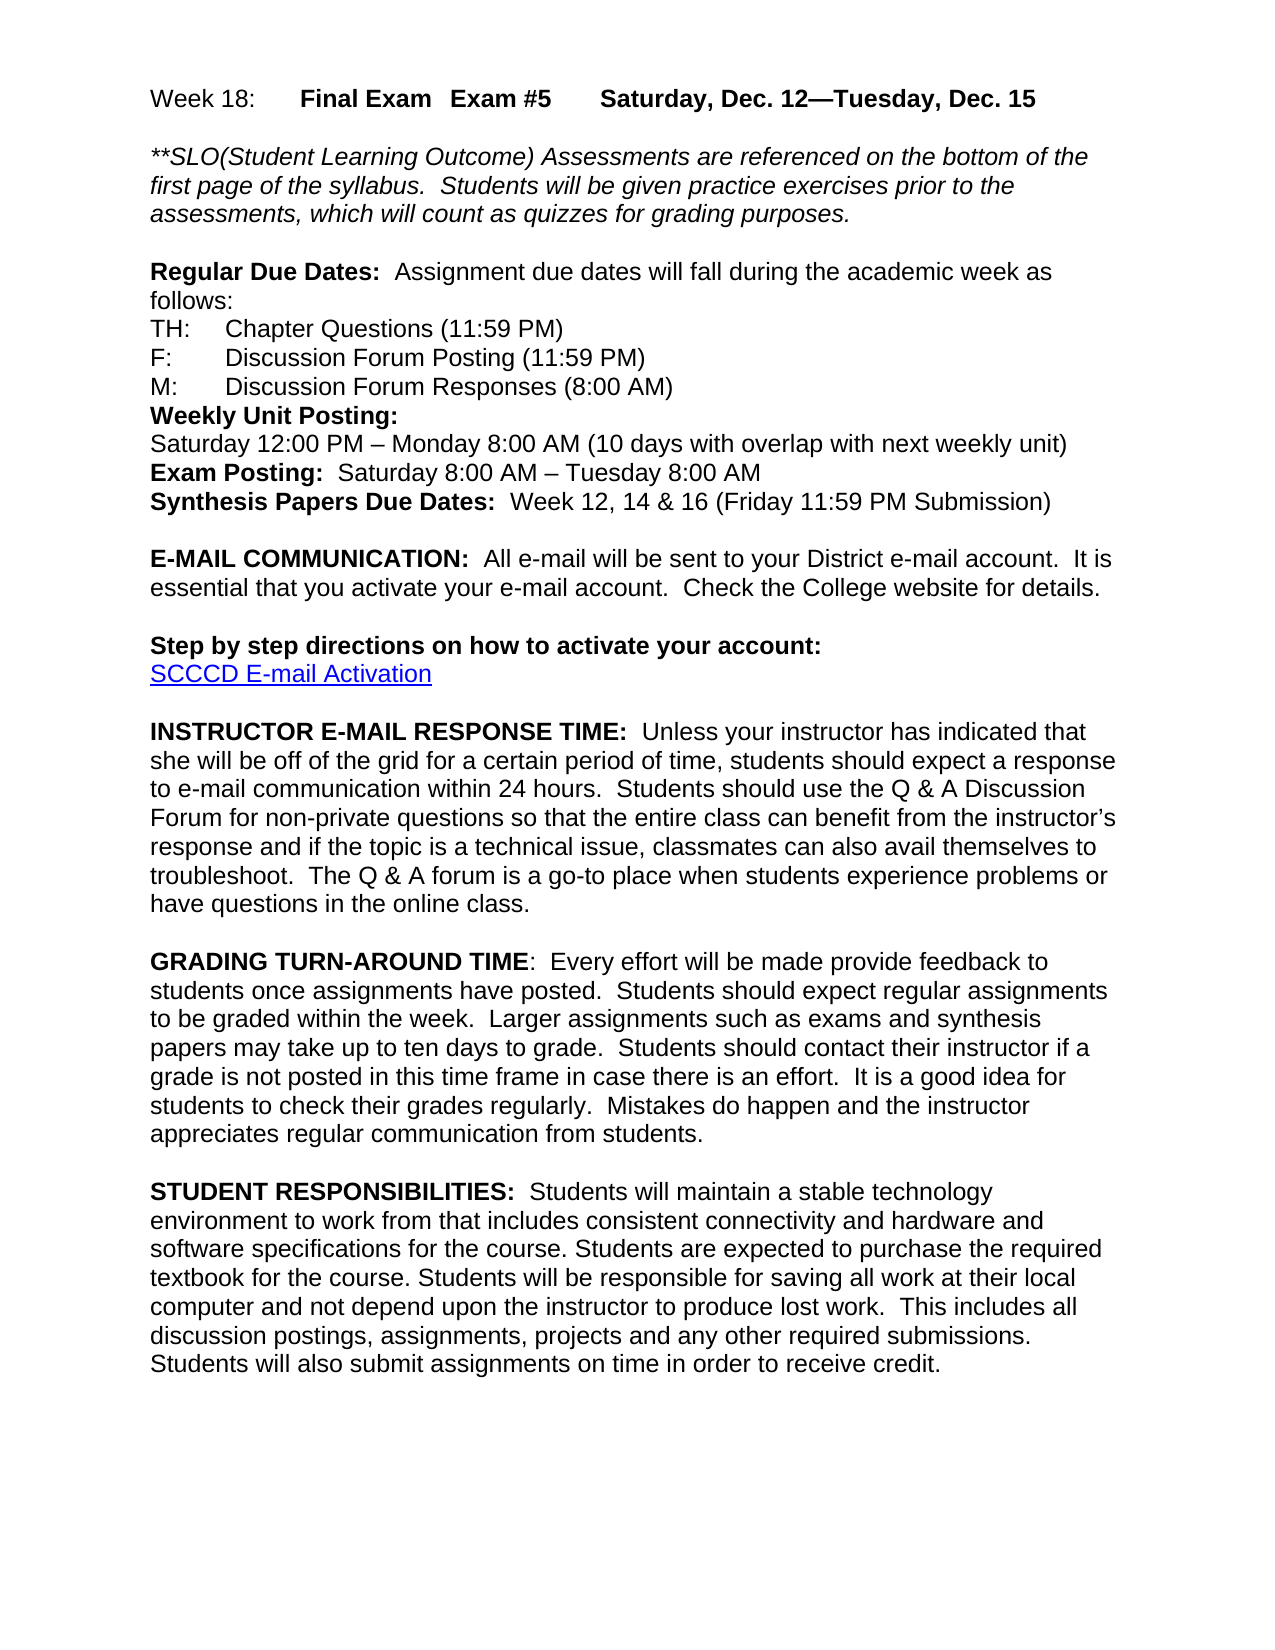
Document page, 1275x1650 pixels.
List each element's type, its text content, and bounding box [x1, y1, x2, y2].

text Week 18: Final Exam Exam #5 Saturday, Dec. 12—Tuesday, Dec. 15 [150, 84, 1125, 113]
text M: Discussion Forum Responses (8:00 AM) [150, 372, 1125, 401]
text **SLO(Student Learning Outcome) Assessments are referenced on the bottom of the first page of the syllabus. Students will be given practice exercises prior to the assessments, which will count as quizzes for grading purposes. [150, 142, 1125, 228]
text F: Discussion Forum Posting (11:59 PM) [150, 343, 1125, 372]
text SCCCD E-mail Activation [150, 659, 1125, 688]
text INSTRUCTOR E-MAIL RESPONSE TIME: Unless your instructor has indicated that she will be off of the grid for a certain period of time, students should expect a response to e-mail communication within 24 hours. Students should use the Q & A Discussion Forum for non-private questions so that the entire class can benefit from the instructor’s response and if the topic is a technical issue, classmates can also avail themselves to troubleshoot. The Q & A forum is a go-to place when students experience problems or have questions in the online class. [150, 717, 1125, 918]
text GRADING TURN-AROUND TIME: Every effort will be made provide feedback to students once assignments have posted. Students should expect regular assignments to be graded within the week. Larger assignments such as exams and synthesis papers may take up to ten days to grade. Students should contact their instructor if a grade is not posted in this time frame in case there is an effort. It is a good idea for students to check their grades regularly. Mistakes do happen and the instructor appreciates regular communication from students. [150, 947, 1125, 1148]
text E-MAIL COMMUNICATION: All e-mail will be sent to your District e-mail account. It is essential that you activate your e-mail account. Check the College website for details. [150, 544, 1125, 602]
text STUDENT RESPONSIBILITIES: Students will maintain a stable technology environment to work from that includes consistent connectivity and hardware and software specifications for the course. Students are expected to purchase the required textbook for the course. Students will be responsible for saving all work at their local computer and not depend upon the instructor to produce lost work. This includes all discussion postings, assignments, projects and any other required submissions. Students will also submit assignments on time in order to receive credit. [150, 1177, 1125, 1378]
text Saturday 12:00 PM – Monday 8:00 AM (10 days with overlap with next weekly unit) [150, 429, 1125, 458]
text Weekly Unit Posting: [150, 401, 1125, 429]
text Exam Posting: Saturday 8:00 AM – Tuesday 8:00 AM [150, 458, 1125, 487]
text Regular Due Dates: Assignment due dates will fall during the academic week as follows: [150, 257, 1125, 314]
text TH: Chapter Questions (11:59 PM) [150, 314, 1125, 343]
text Step by step directions on how to activate your account: [150, 631, 1125, 659]
text Synthesis Papers Due Dates: Week 12, 14 & 16 (Friday 11:59 PM Submission) [150, 487, 1125, 516]
